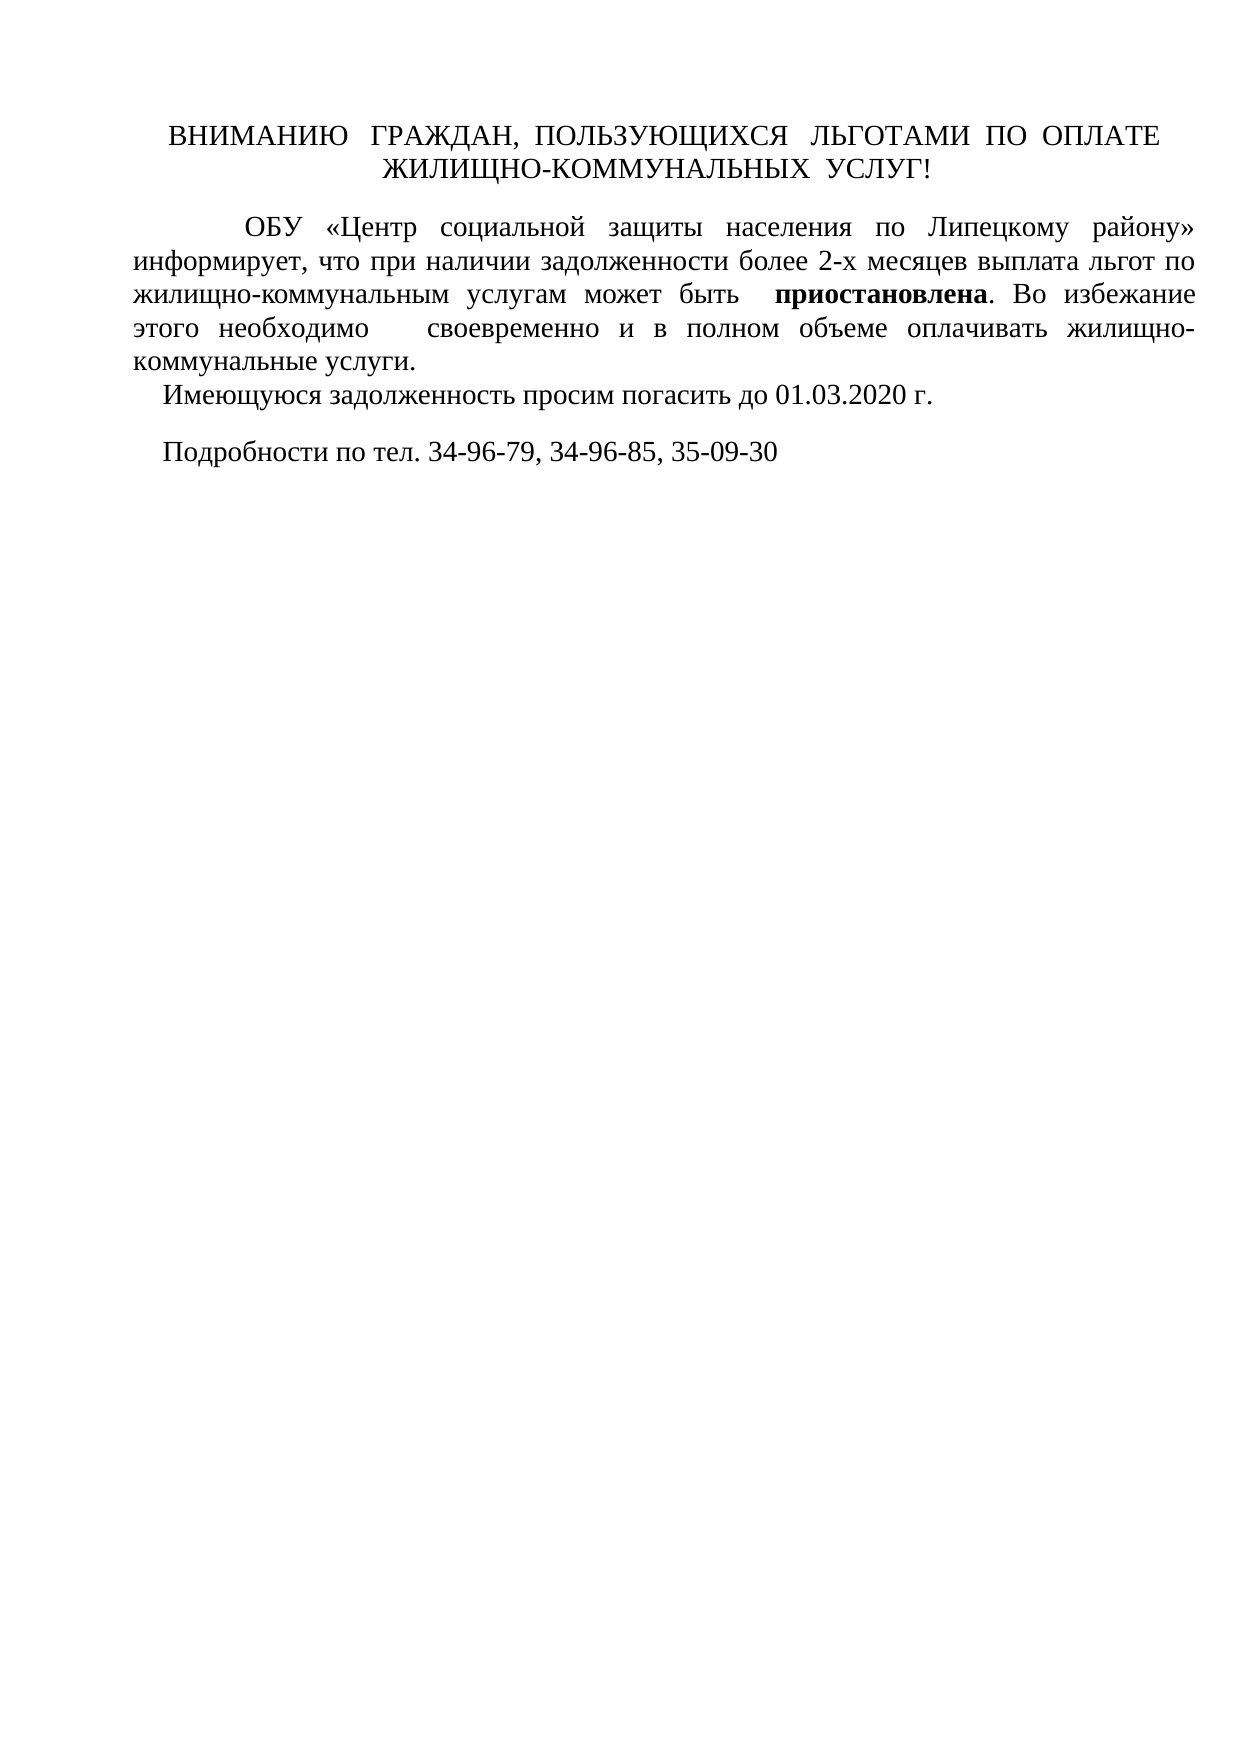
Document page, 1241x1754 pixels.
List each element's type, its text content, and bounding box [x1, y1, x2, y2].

text Имеющуюся задолженность просим погасить до 01.03.2020 г. [162, 377, 1196, 411]
text ВНИМАНИЮ ГРАЖДАН, ПОЛЬЗУЮЩИХСЯ ЛЬГОТАМИ ПО ОПЛАТЕ ЖИЛИЩНО-КОММУНАЛЬНЫХ УСЛУГ! [118, 118, 1196, 185]
text ОБУ «Центр социальной защиты населения по Липецкому району» информирует, что при наличии задолженности более 2-х месяцев выплата льгот по жилищно-коммунальным услугам может быть приостановлена. Во избежание этого необходимо своевременно и в полном объеме оплачивать жилищно-коммунальные услуги. [133, 209, 1196, 377]
text Подробности по тел. 34-96-79, 34-96-85, 35-09-30 [162, 434, 1196, 468]
